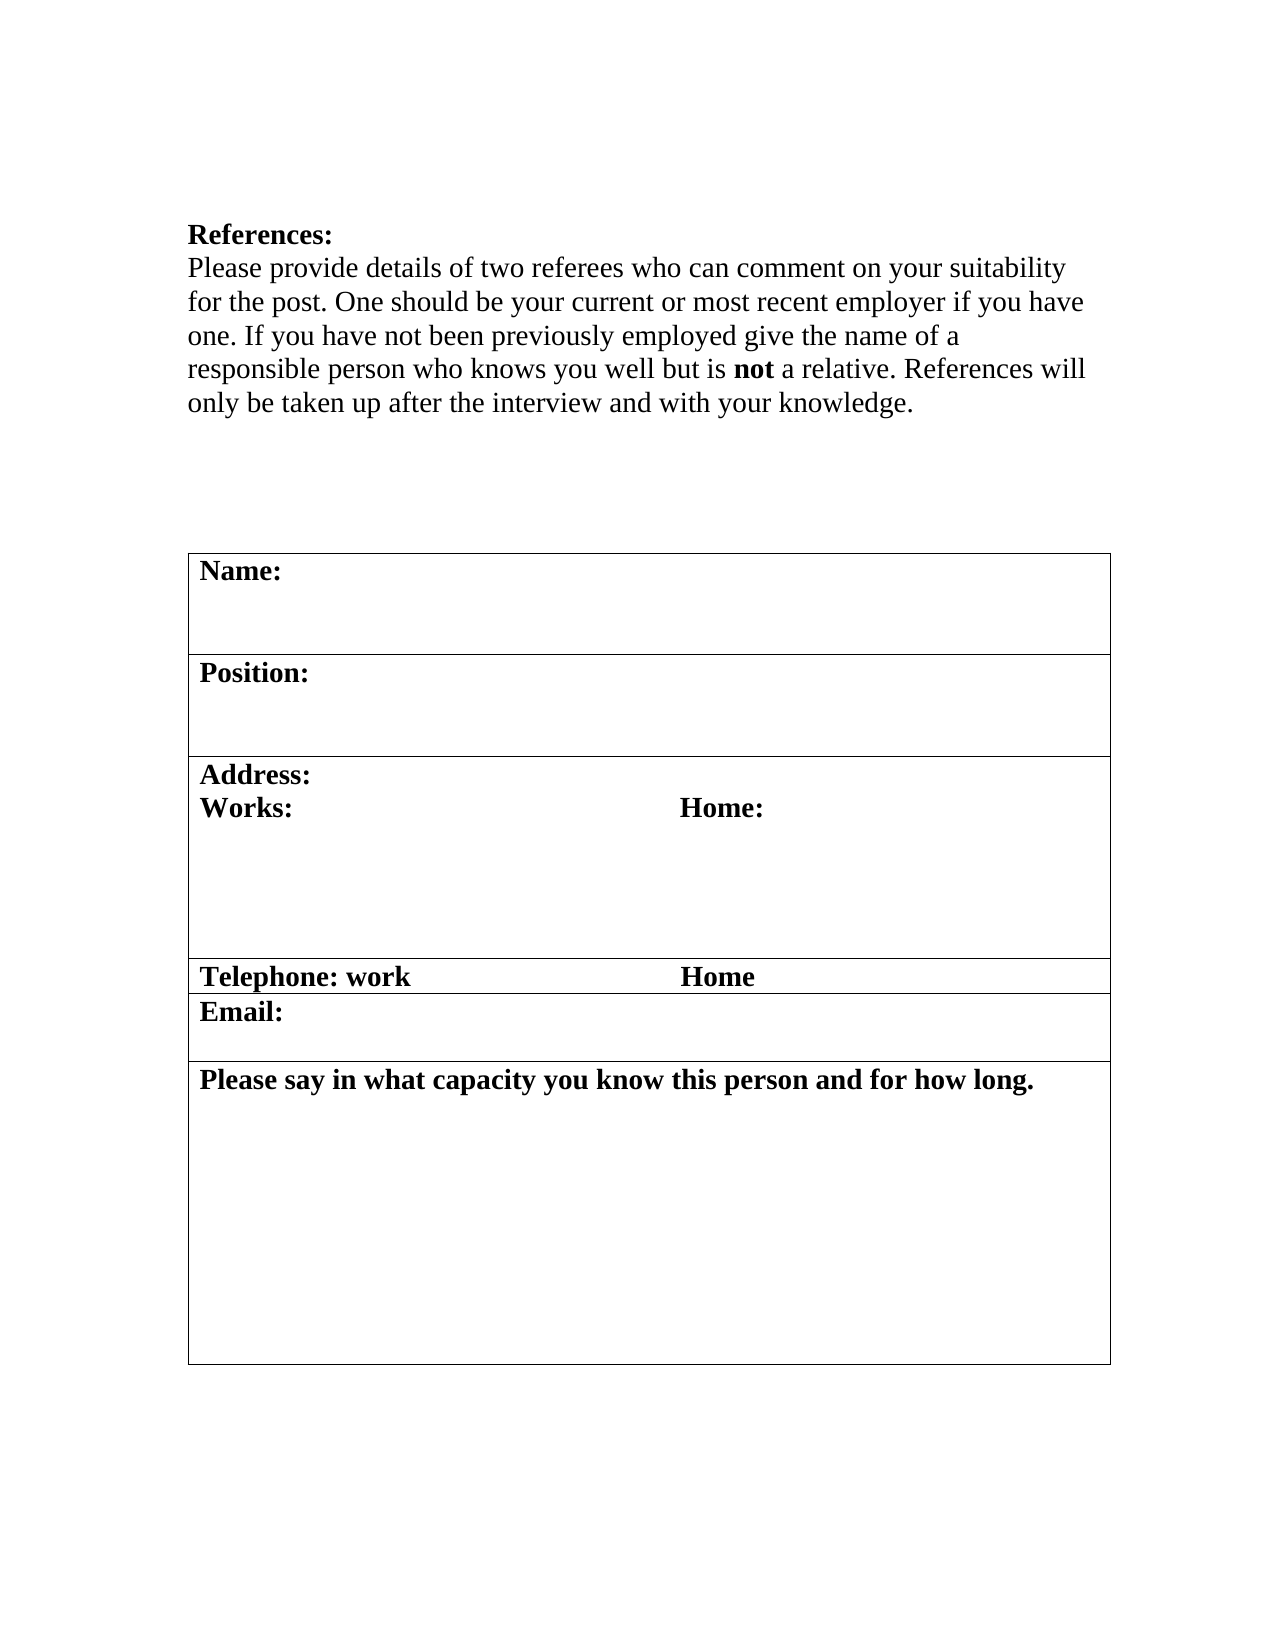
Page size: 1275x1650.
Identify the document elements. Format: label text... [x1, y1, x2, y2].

table_cell Address: Works: Home: [189, 757, 1110, 958]
table_cell Email: [189, 994, 1110, 1061]
table_cell Position: [189, 655, 1110, 756]
text Please provide details of two referees who can comment on your suitability for the post. One should be your current or most recent employer if you have one. If you have not been previously employed give the name of a responsible person who knows you well but is not a relative. References will only be taken up after the interview and with your knowledge. [187, 251, 1087, 418]
table_cell Telephone: work Home [189, 959, 1110, 993]
table_cell Please say in what capacity you know this person and for how long. [189, 1062, 1110, 1364]
table_header Name: [189, 554, 1110, 654]
text References: [187, 217, 1087, 251]
